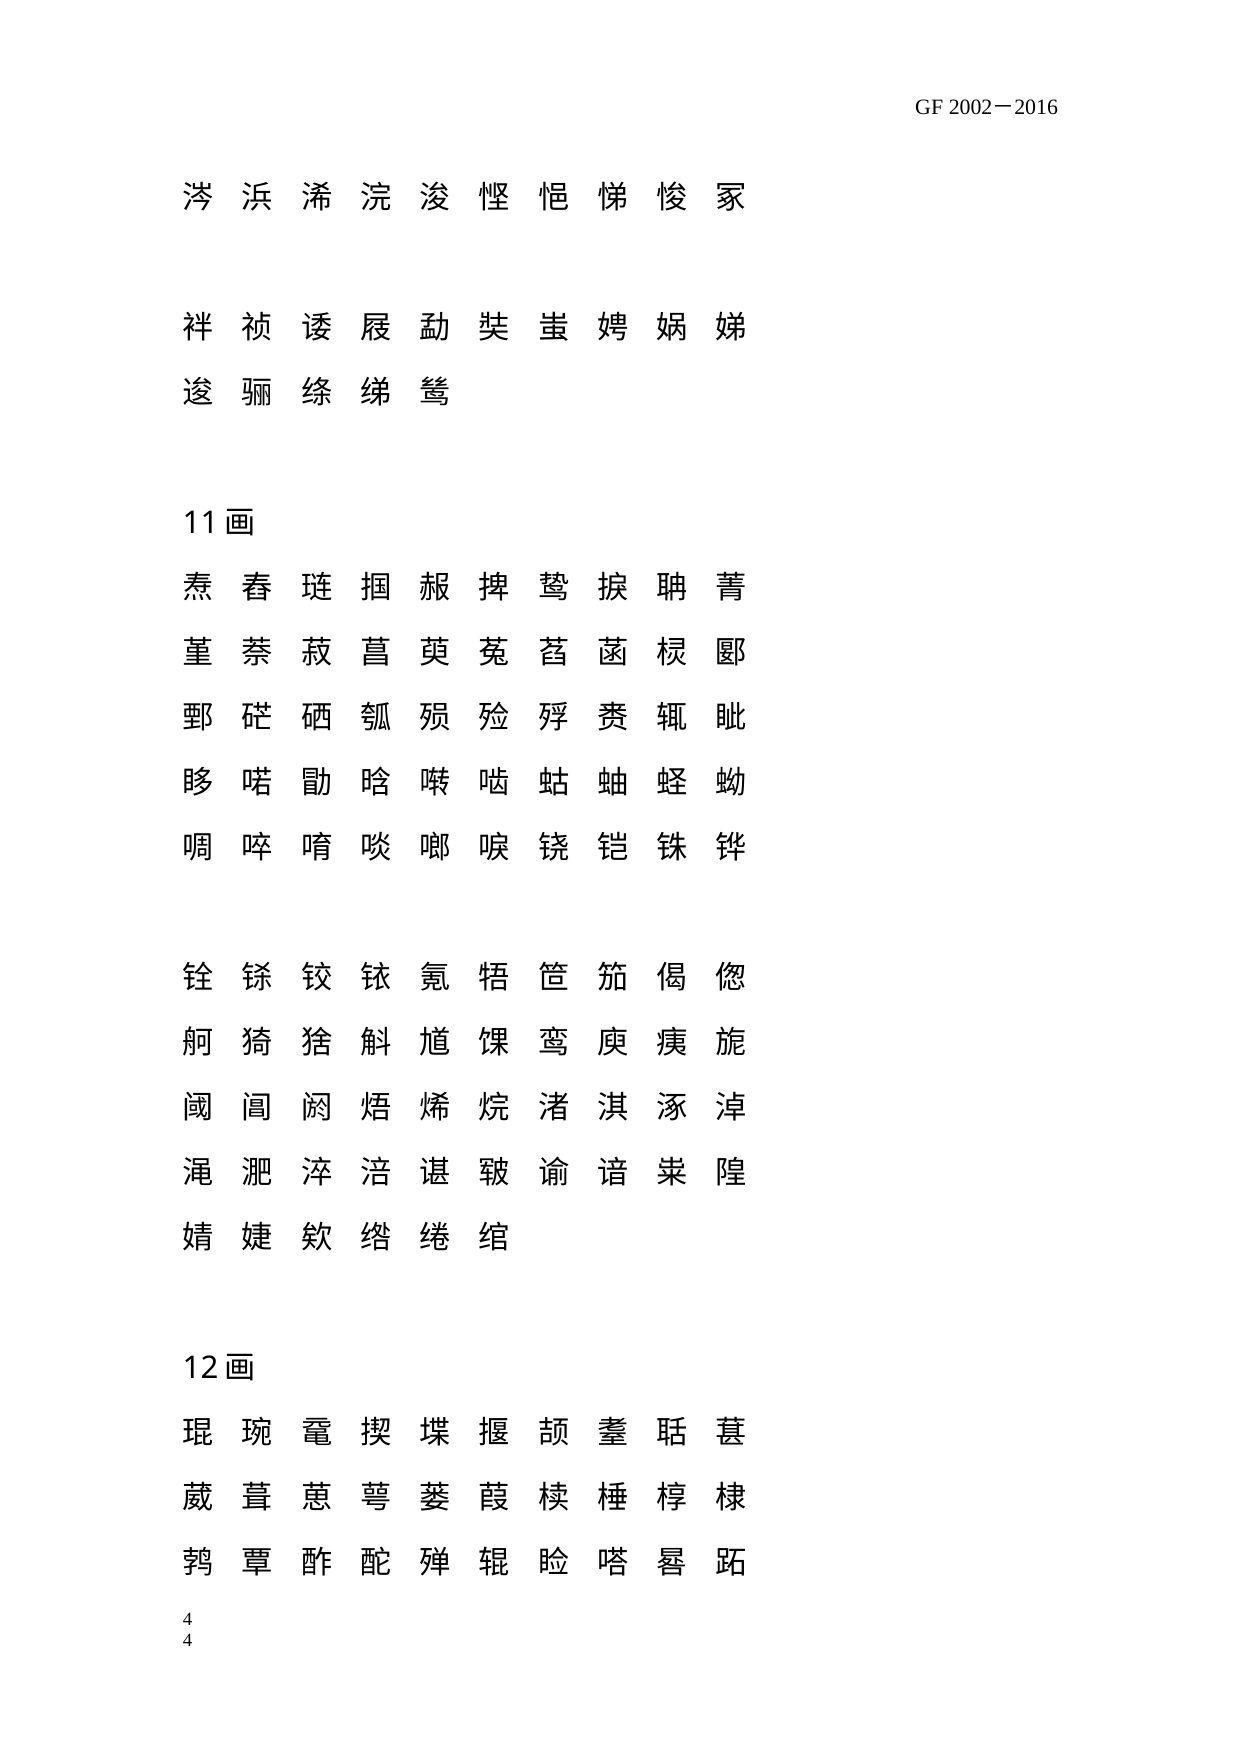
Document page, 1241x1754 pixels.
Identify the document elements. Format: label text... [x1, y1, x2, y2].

text 12画 [182, 1332, 1058, 1397]
text 婧 婕 欸 绺 绻 绾 [182, 1202, 1058, 1267]
text 焘 舂 琏 掴 赧 捭 鸷 捩 聃 菁 [182, 552, 1058, 617]
text 袢 祯 诿 屐 勐 奘 蚩 娉 娲 娣 [182, 292, 1058, 357]
text 鄄 硭 硒 瓠 殒 殓 殍 赉 辄 眦 [182, 682, 1058, 747]
text 涔 浜 浠 浣 浚 悭 悒 悌 悛 冢 [182, 162, 1058, 227]
text 舸 猗 猞 斛 馗 馃 鸾 庾 痍 旎 [182, 1007, 1058, 1072]
text 眵 喏 勖 晗 啭 啮 蛄 蚰 蛏 蚴 [182, 747, 1058, 812]
text 啁 啐 唷 啖 啷 唳 铙 铠 铢 铧 [182, 812, 1058, 877]
text 11画 [182, 487, 1058, 552]
text 阈 阊 阏 焐 烯 烷 渚 淇 涿 淖 [182, 1072, 1058, 1137]
text 逡 骊 绦 绨 鸶 [182, 357, 1058, 422]
text 鹁 覃 酢 酡 殚 辊 睑 嗒 晷 跖 [182, 1527, 1058, 1592]
text 堇 萘 菽 菖 萸 菟 萏 菡 棂 郾 [182, 617, 1058, 682]
text 葳 葺 葸 萼 蒌 葭 椟 棰 椁 棣 [182, 1462, 1058, 1527]
text 琨 琬 鼋 揳 堞 揠 颉 耋 聒 葚 [182, 1397, 1058, 1462]
text 铨 铩 铰 铱 氪 牾 笸 笳 偈 偬 [182, 942, 1058, 1007]
text 渑 淝 淬 涪 谌 皲 谕 谙 粜 隍 [182, 1137, 1058, 1202]
